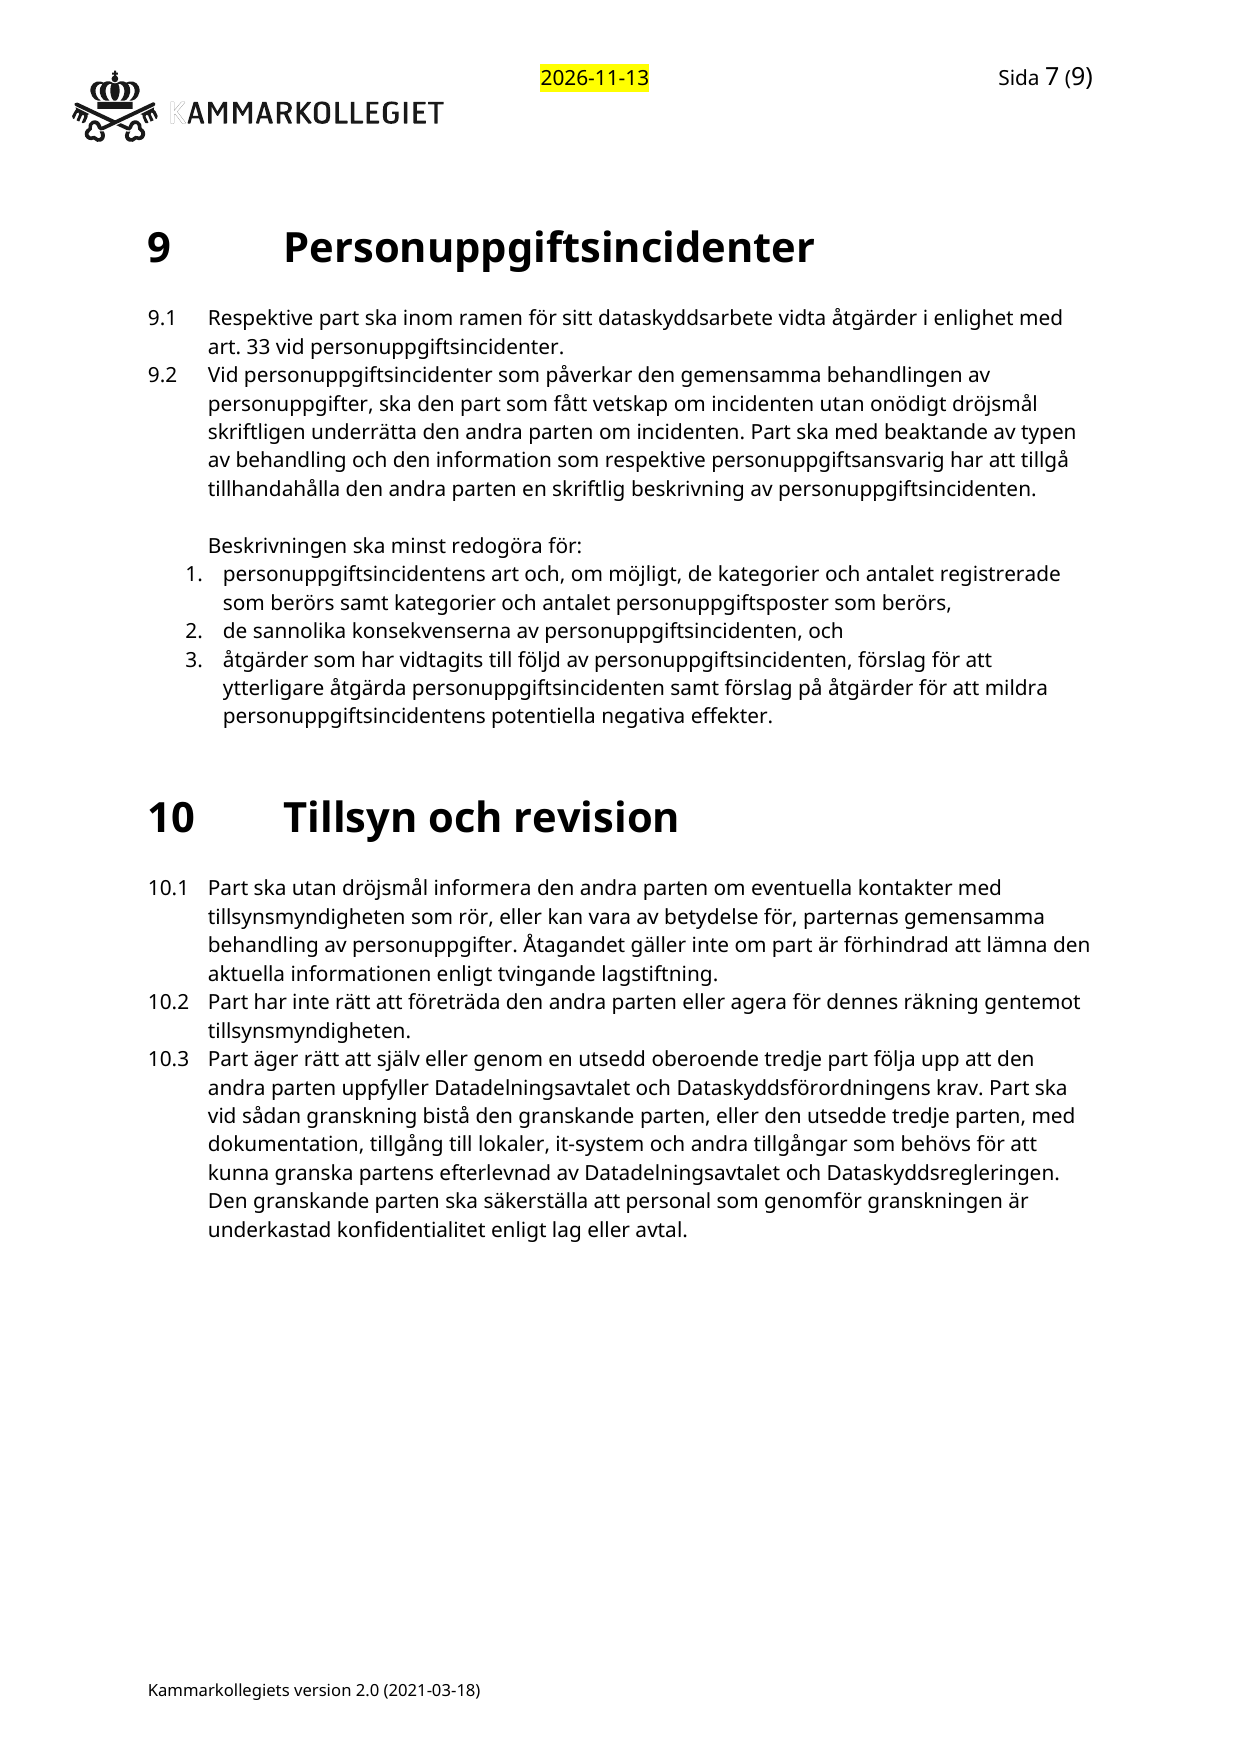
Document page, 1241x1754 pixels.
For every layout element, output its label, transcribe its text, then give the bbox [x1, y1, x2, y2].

subtitle Vid personuppgiftsincidenter som påverkar den gemensamma behandlingen av personuppgifter, ska den part som fått vetskap om incidenten utan onödigt dröjsmål skriftligen underrätta den andra parten om incidenten. Part ska med beaktande av typen av behandling och den information som respektive personuppgiftsansvarig har att tillgå tillhandahålla den andra parten en skriftlig beskrivning av personuppgiftsincidenten. [148, 360, 1092, 502]
subtitle Personuppgiftsincidenter [148, 217, 1092, 274]
subtitle de sannolika konsekvenserna av personuppgiftsincidenten, och [185, 616, 1092, 645]
subtitle personuppgiftsincidentens art och, om möjligt, de kategorier och antalet registrerade som berörs samt kategorier och antalet personuppgiftsposter som berörs, [185, 559, 1092, 616]
subtitle Part ska utan dröjsmål informera den andra parten om eventuella kontakter med tillsynsmyndigheten som rör, eller kan vara av betydelse för, parternas gemensamma behandling av personuppgifter. Åtagandet gäller inte om part är förhindrad att lämna den aktuella informationen enligt tvingande lagstiftning. [148, 873, 1092, 987]
subtitle Tillsyn och revision [148, 788, 1092, 844]
subtitle Part har inte rätt att företräda den andra parten eller agera för dennes räkning gentemot tillsynsmyndigheten. [148, 987, 1092, 1044]
subtitle åtgärder som har vidtagits till följd av personuppgiftsincidenten, förslag för att ytterligare åtgärda personuppgiftsincidenten samt förslag på åtgärder för att mildra personuppgiftsincidentens potentiella negativa effekter. [185, 645, 1092, 730]
subtitle Part äger rätt att själv eller genom en utsedd oberoende tredje part följa upp att den andra parten uppfyller Datadelningsavtalet och Dataskyddsförordningens krav. Part ska vid sådan granskning bistå den granskande parten, eller den utsedde tredje parten, med dokumentation, tillgång till lokaler, it-system och andra tillgångar som behövs för att kunna granska partens efterlevnad av Datadelningsavtalet och Dataskyddsregleringen. Den granskande parten ska säkerställa att personal som genomför granskningen är underkastad konfidentialitet enligt lag eller avtal. [148, 1044, 1092, 1243]
subtitle Respektive part ska inom ramen för sitt dataskyddsarbete vidta åtgärder i enlighet med art. 33 vid personuppgiftsincidenter. [148, 303, 1092, 360]
subtitle Beskrivningen ska minst redogöra för: [208, 531, 1092, 559]
